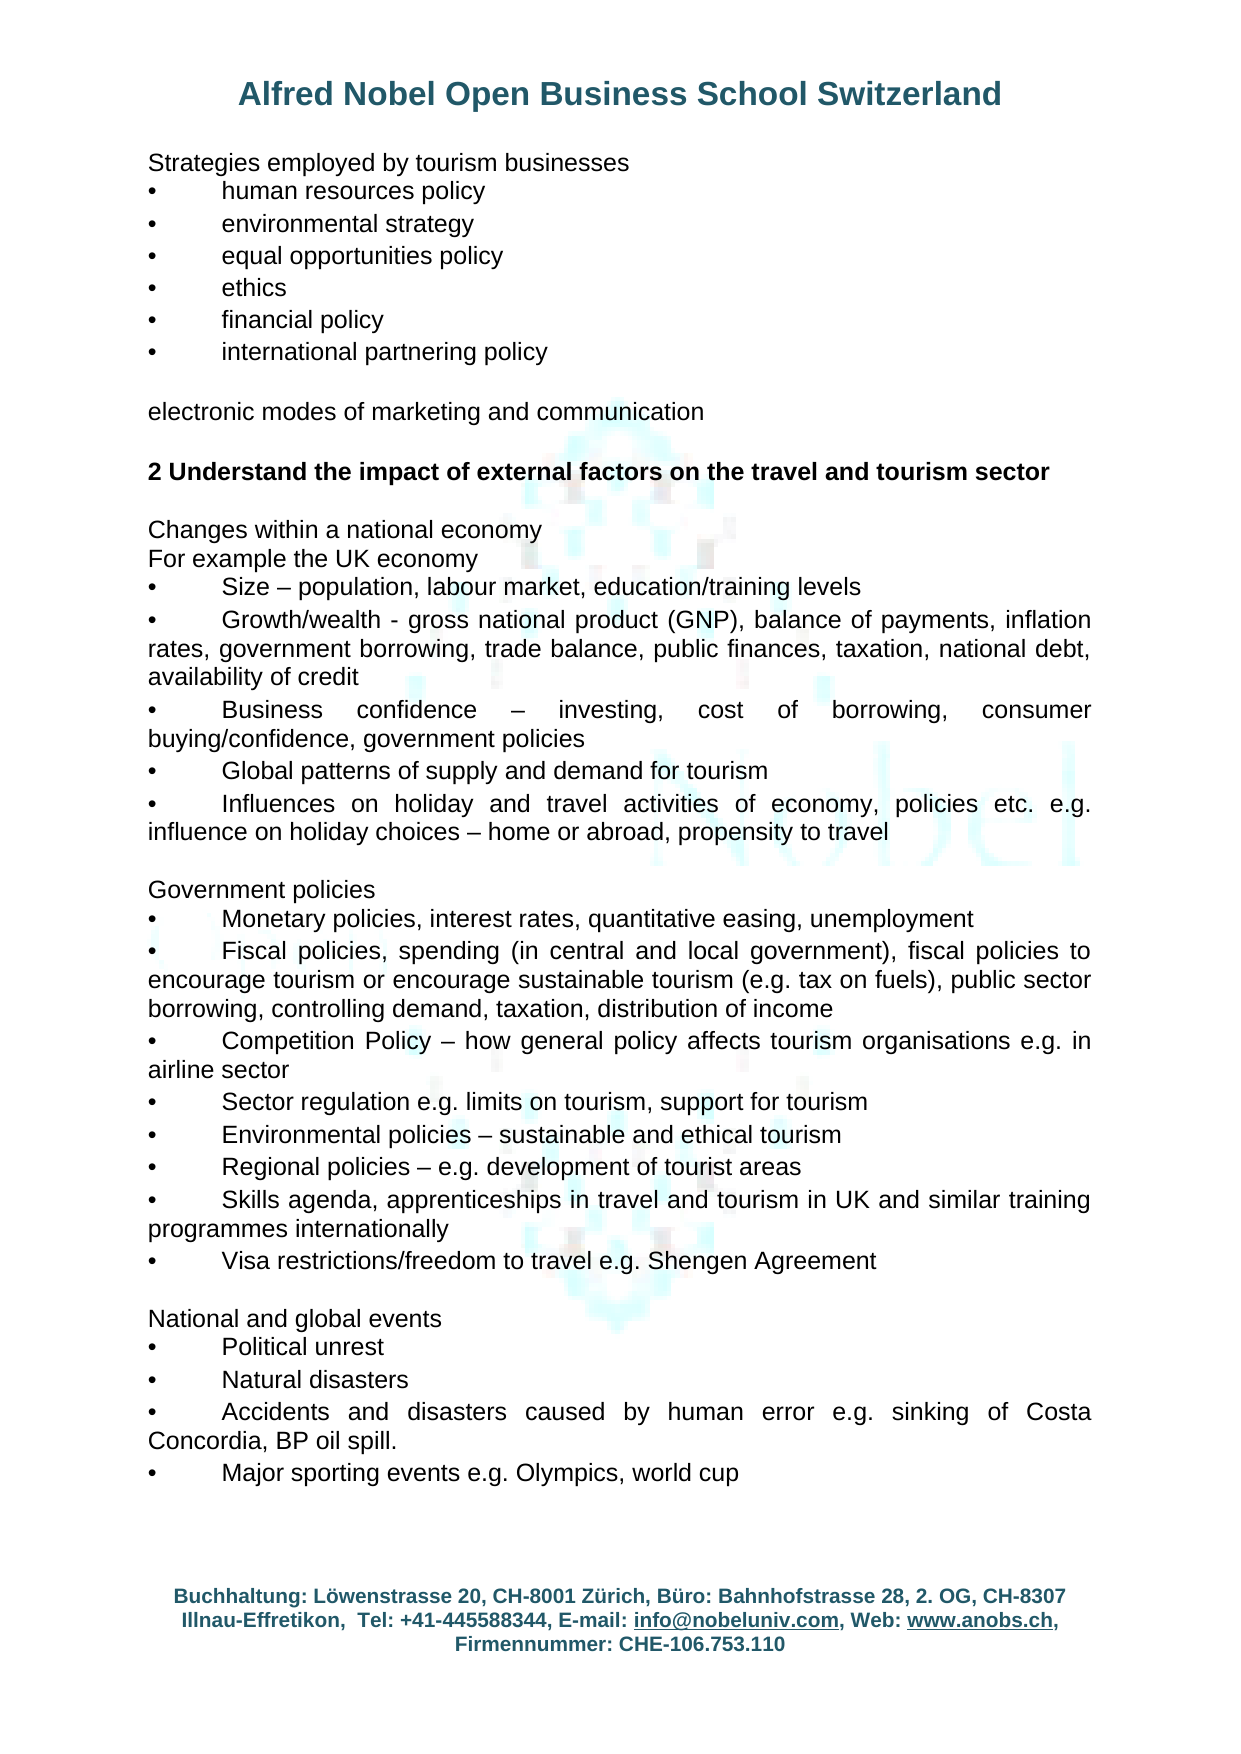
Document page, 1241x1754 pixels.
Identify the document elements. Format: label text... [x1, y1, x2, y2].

list Environmental policies – sustainable and ethical tourism [148, 1120, 1093, 1148]
list Influences on holiday and travel activities of economy, policies etc. e.g. influence on holiday choices – home or abroad, propensity to travel [148, 788, 1093, 846]
list environmental strategy [148, 208, 1093, 237]
list Business confidence – investing, cost of borrowing, consumer buying/confidence, government policies [148, 695, 1093, 752]
text National and global events [148, 1303, 1093, 1332]
list international partnering policy [148, 337, 1093, 366]
list Accidents and disasters caused by human error e.g. sinking of Costa Concordia, BP oil spill. [148, 1397, 1093, 1454]
list Major sporting events e.g. Olympics, world cup [148, 1458, 1093, 1487]
list Monetary policies, interest rates, quantitative easing, unemployment [148, 903, 1093, 932]
list Visa restrictions/freedom to travel e.g. Shengen Agreement [148, 1246, 1093, 1275]
text Changes within a national economy [148, 515, 1093, 543]
text 2 Understand the impact of external factors on the travel and tourism sector [148, 457, 1093, 486]
list Sector regulation e.g. limits on tourism, support for tourism [148, 1087, 1093, 1116]
list Political unrest [148, 1332, 1093, 1361]
list Competition Policy – how general policy affects tourism organisations e.g. in airline sector [148, 1026, 1093, 1083]
list Global patterns of supply and demand for tourism [148, 756, 1093, 785]
list equal opportunities policy [148, 241, 1093, 269]
list financial policy [148, 305, 1093, 334]
text For example the UK economy [148, 543, 1093, 572]
list Growth/wealth - gross national product (GNP), balance of payments, inflation rates, government borrowing, trade balance, public finances, taxation, national debt, availability of credit [148, 605, 1093, 691]
text Strategies employed by tourism businesses [148, 148, 1093, 176]
list ethics [148, 273, 1093, 302]
text Government policies [148, 875, 1093, 903]
list human resources policy [148, 176, 1093, 205]
text electronic modes of marketing and communication [148, 395, 1093, 426]
list Natural disasters [148, 1364, 1093, 1393]
list Skills agenda, apprenticeships in travel and tourism in UK and similar training programmes internationally [148, 1185, 1093, 1242]
list Size – population, labour market, education/training levels [148, 572, 1093, 601]
list Regional policies – e.g. development of tourist areas [148, 1152, 1093, 1181]
list Fiscal policies, spending (in central and local government), fiscal policies to encourage tourism or encourage sustainable tourism (e.g. tax on fuels), public sector borrowing, controlling demand, taxation, distribution of income [148, 936, 1093, 1022]
